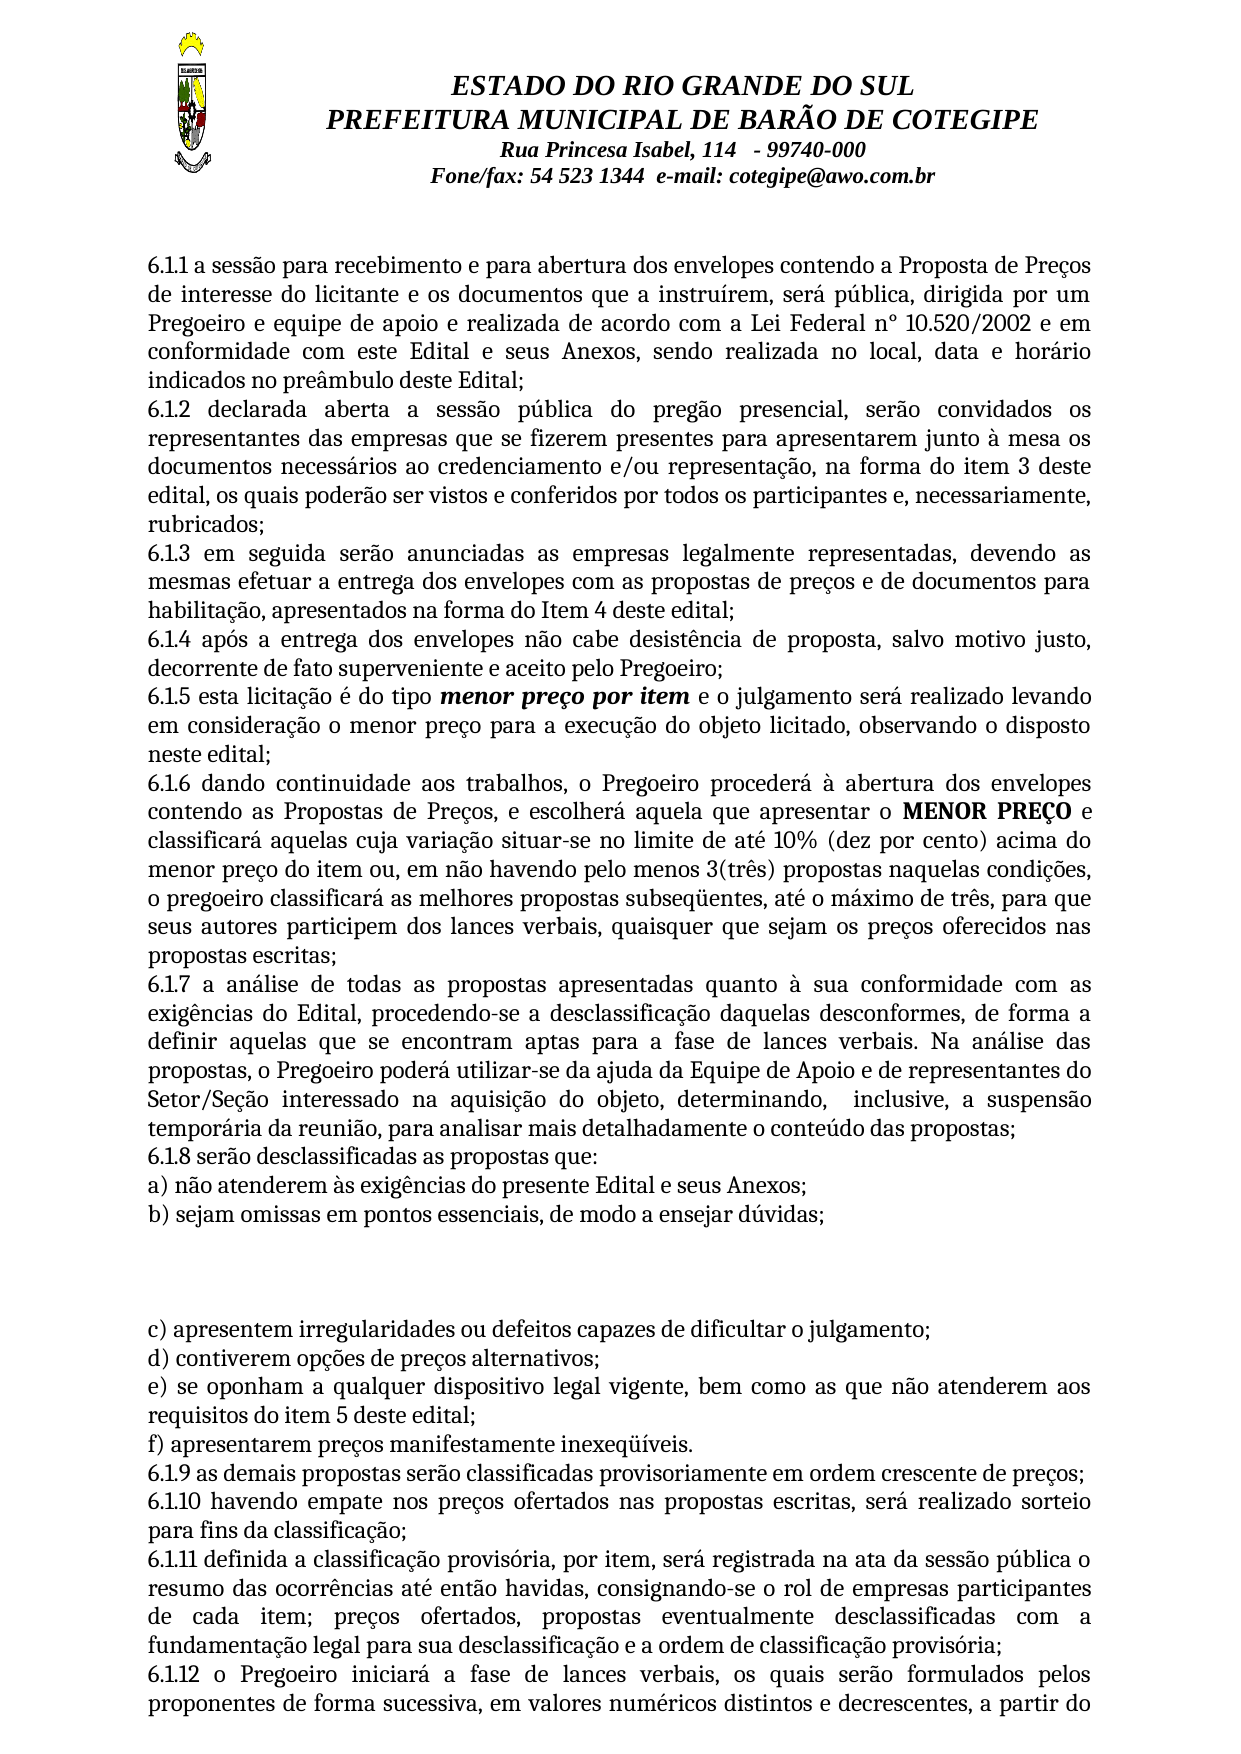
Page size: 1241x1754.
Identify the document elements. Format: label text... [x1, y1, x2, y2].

text 6.1.6 dando continuidade aos trabalhos, o Pregoeiro procederá à abertura dos envelopes contendo as Propostas de Preços, e escolherá aquela que apresentar o MENOR PREÇO e classificará aquelas cuja variação situar-se no limite de até 10% (dez por cento) acima do menor preço do item ou, em não havendo pelo menos 3(três) propostas naquelas condições, o pregoeiro classificará as melhores propostas subseqüentes, até o máximo de três, para que seus autores participem dos lances verbais, quaisquer que sejam os preços oferecidos nas propostas escritas; [148, 768, 1092, 970]
text f) apresentarem preços manifestamente inexeqüíveis. [148, 1430, 1092, 1458]
text 6.1.7 a análise de todas as propostas apresentadas quanto à sua conformidade com as exigências do Edital, procedendo-se a desclassificação daquelas desconformes, de forma a definir aquelas que se encontram aptas para a fase de lances verbais. Na análise das propostas, o Pregoeiro poderá utilizar-se da ajuda da Equipe de Apoio e de representantes do Setor/Seção interessado na aquisição do objeto, determinando, inclusive, a suspensão temporária da reunião, para analisar mais detalhadamente o conteúdo das propostas; [148, 970, 1092, 1142]
text 6.1.5 esta licitação é do tipo menor preço por item e o julgamento será realizado levando em consideração o menor preço para a execução do objeto licitado, observando o disposto neste edital; [148, 682, 1092, 768]
text 6.1.9 as demais propostas serão classificadas provisoriamente em ordem crescente de preços; [148, 1458, 1092, 1487]
text b) sejam omissas em pontos essenciais, de modo a ensejar dúvidas; [148, 1200, 1092, 1228]
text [148, 1660, 1092, 1717]
text 6.1.11 definida a classificação provisória, por item, será registrada na ata da sessão pública o resumo das ocorrências até então havidas, consignando-se o rol de empresas participantes de cada item; preços ofertados, propostas eventualmente desclassificadas com a fundamentação legal para sua desclassificação e a ordem de classificação provisória; [148, 1545, 1092, 1660]
text c) apresentem irregularidades ou defeitos capazes de dificultar o julgamento; [148, 1315, 1092, 1343]
text 6.1.2 declarada aberta a sessão pública do pregão presencial, serão convidados os representantes das empresas que se fizerem presentes para apresentarem junto à mesa os documentos necessários ao credenciamento e/ou representação, na forma do item 3 deste edital, os quais poderão ser vistos e conferidos por todos os participantes e, necessariamente, rubricados; [148, 395, 1092, 538]
text 6.1.10 havendo empate nos preços ofertados nas propostas escritas, será realizado sorteio para fins da classificação; [148, 1487, 1092, 1545]
text a) não atenderem às exigências do presente Edital e seus Anexos; [148, 1171, 1092, 1200]
text 6.1.8 serão desclassificadas as propostas que: [148, 1142, 1092, 1171]
text d) contiverem opções de preços alternativos; [148, 1343, 1092, 1372]
text 6.1.4 após a entrega dos envelopes não cabe desistência de proposta, salvo motivo justo, decorrente de fato superveniente e aceito pelo Pregoeiro; [148, 625, 1092, 682]
text e) se oponham a qualquer dispositivo legal vigente, bem como as que não atenderem aos requisitos do item 5 deste edital; [148, 1372, 1092, 1430]
text 6.1.3 em seguida serão anunciadas as empresas legalmente representadas, devendo as mesmas efetuar a entrega dos envelopes com as propostas de preços e de documentos para habilitação, apresentados na forma do Item 4 deste edital; [148, 538, 1092, 625]
text 6.1.1 a sessão para recebimento e para abertura dos envelopes contendo a Proposta de Preços de interesse do licitante e os documentos que a instruírem, será pública, dirigida por um Pregoeiro e equipe de apoio e realizada de acordo com a Lei Federal n° 10.520/2002 e em conformidade com este Edital e seus Anexos, sendo realizada no local, data e horário indicados no preâmbulo deste Edital; [148, 251, 1092, 395]
